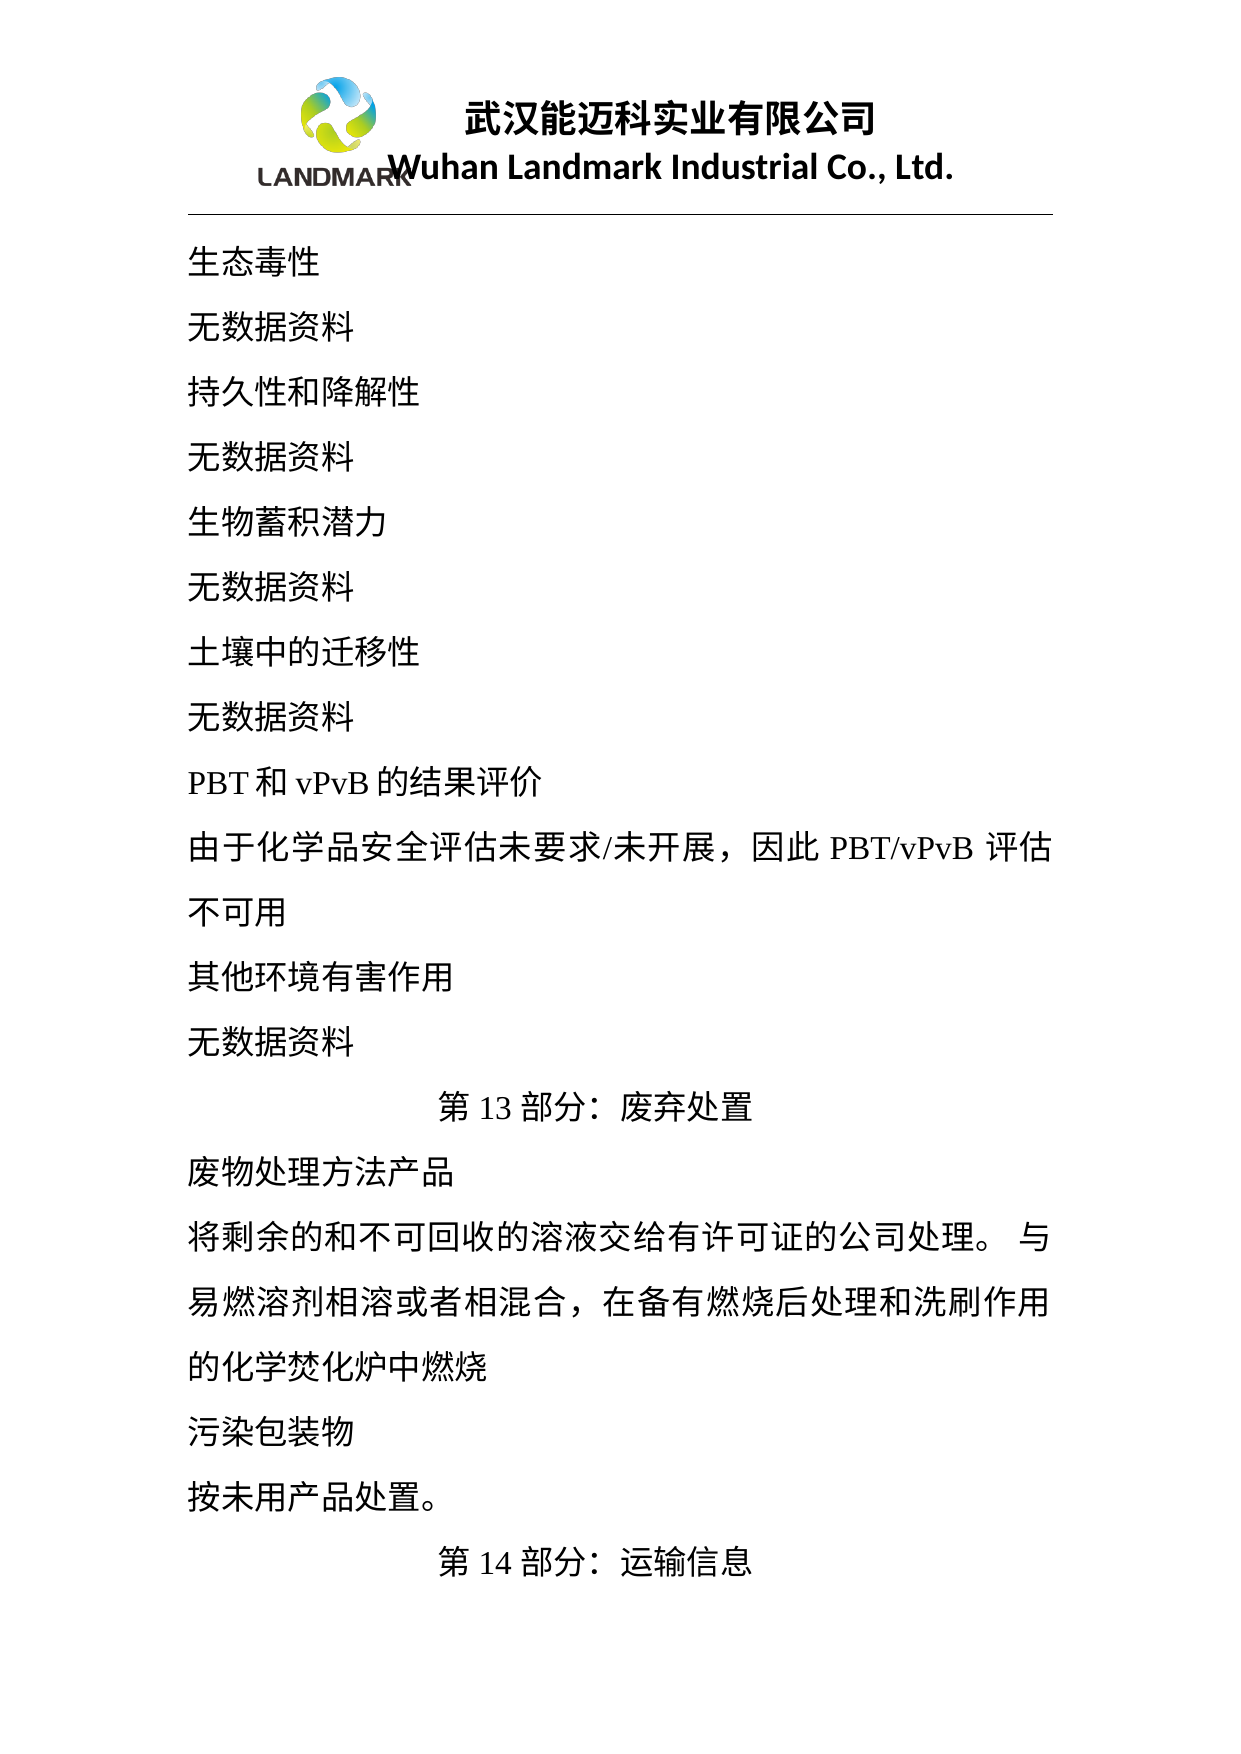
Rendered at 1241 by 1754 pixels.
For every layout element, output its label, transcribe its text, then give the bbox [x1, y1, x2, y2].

text 无数据资料 [187, 682, 1053, 747]
text 无数据资料 [187, 1007, 1053, 1072]
text 生物蓄积潜力 [187, 487, 1053, 552]
text 第 13 部分：废弃处置 [187, 1072, 1053, 1137]
text 污染包装物 [187, 1397, 1053, 1462]
text PBT和vPvB的结果评价 [187, 747, 1053, 812]
text 废物处理方法产品 [187, 1137, 1053, 1202]
text 土壤中的迁移性 [187, 617, 1053, 682]
text 将剩余的和不可回收的溶液交给有许可证的公司处理。 与易燃溶剂相溶或者相混合，在备有燃烧后处理和洗刷作用的化学焚化炉中燃烧 [187, 1202, 1053, 1397]
text 无数据资料 [187, 292, 1053, 357]
text 无数据资料 [187, 552, 1053, 617]
text 按未用产品处置。 [187, 1462, 1053, 1527]
text 由于化学品安全评估未要求/未开展，因此 PBT/vPvB 评估不可用 [187, 812, 1053, 942]
text 持久性和降解性 [187, 357, 1053, 422]
text 其他环境有害作用 [187, 942, 1053, 1007]
text 第 14 部分：运输信息 [187, 1527, 1053, 1592]
picture [258, 77, 412, 186]
text 无数据资料 [187, 422, 1053, 487]
text 生态毒性 [187, 227, 1053, 292]
